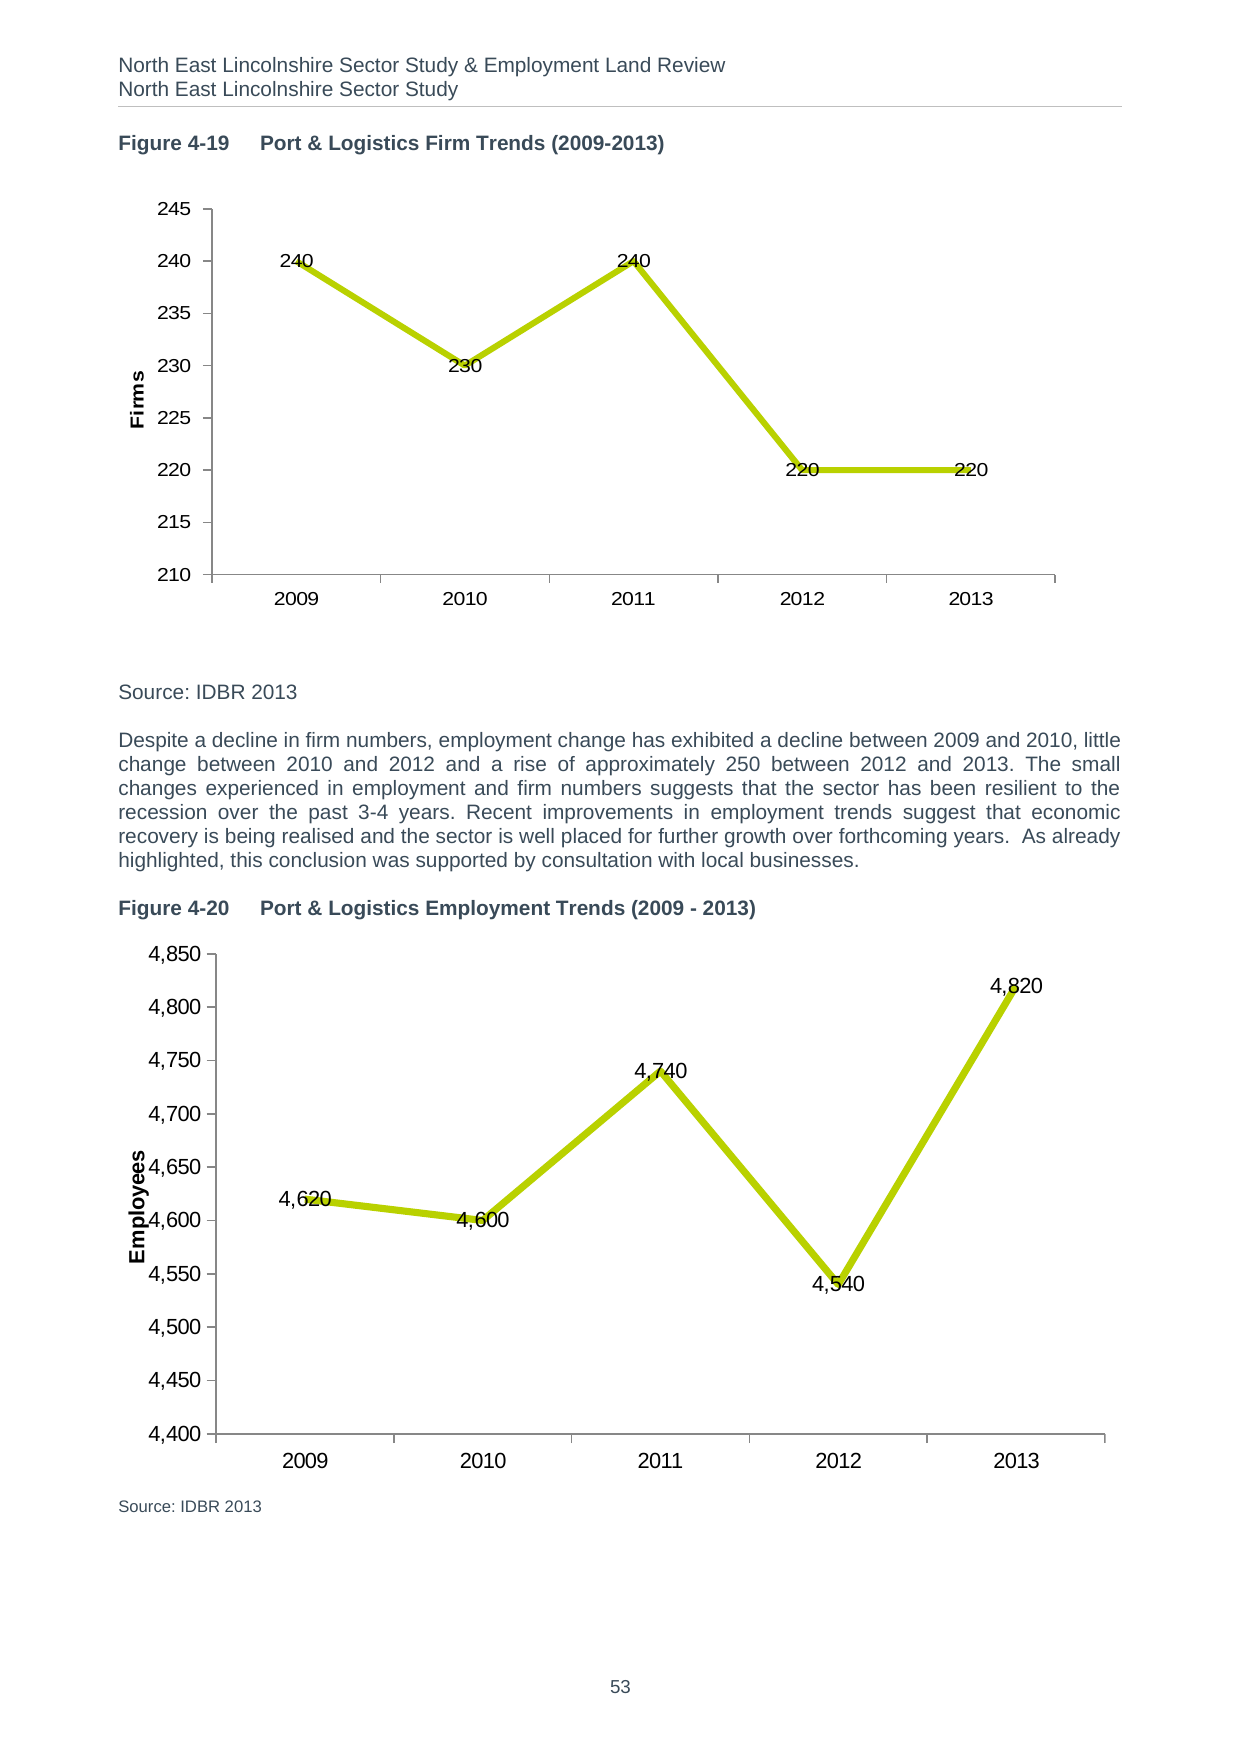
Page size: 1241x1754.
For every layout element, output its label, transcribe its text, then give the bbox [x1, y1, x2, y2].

text Source: IDBR 2013 [118, 680, 1122, 704]
text Despite a decline in firm numbers, employment change has exhibited a decline between 2009 and 2010, little change between 2010 and 2012 and a rise of approximately 250 between 2012 and 2013. The small changes experienced in employment and firm numbers suggests that the sector has been resilient to the recession over the past 3-4 years. Recent improvements in employment trends suggest that economic recovery is being realised and the sector is well placed for further growth over forthcoming years. As already highlighted, this conclusion was supported by consultation with local businesses. [118, 728, 1122, 872]
text Source: IDBR 2013 [118, 1497, 1122, 1516]
